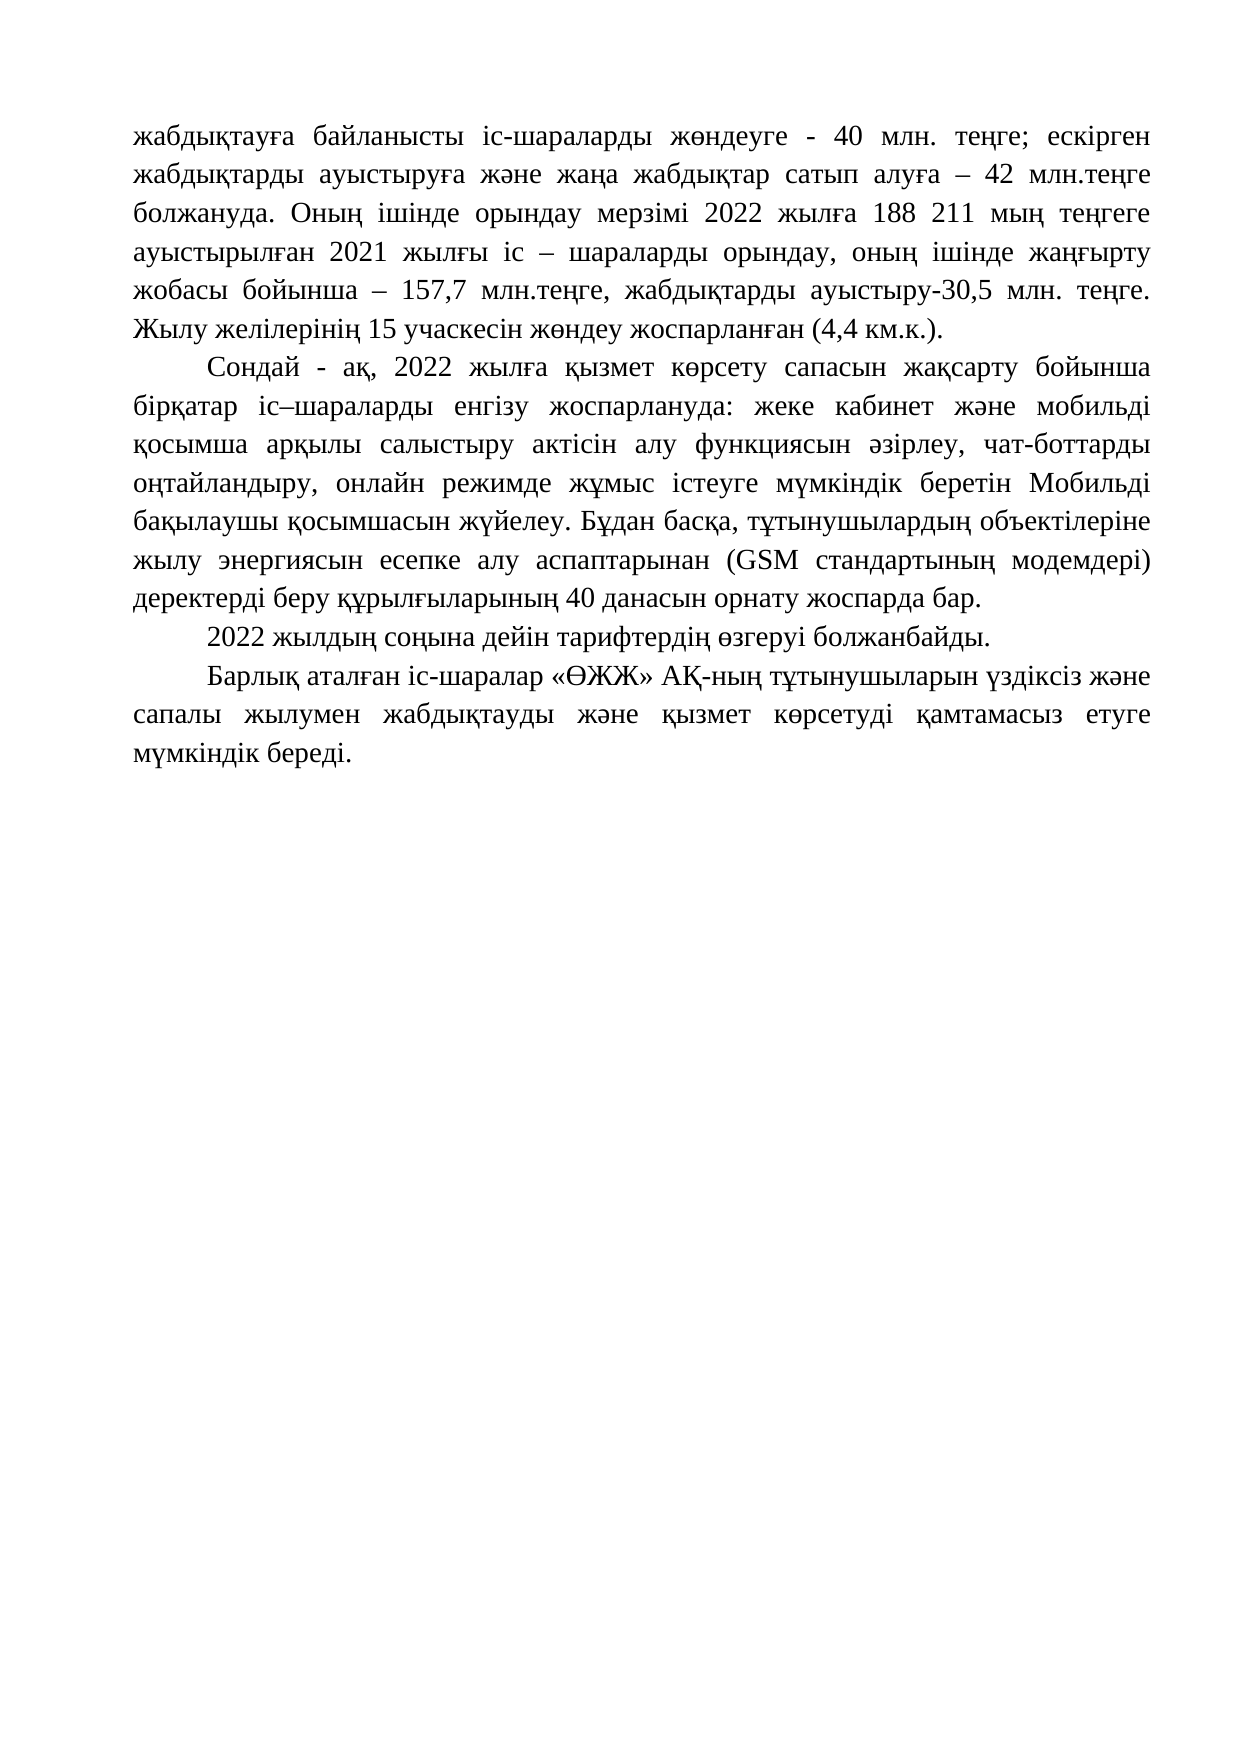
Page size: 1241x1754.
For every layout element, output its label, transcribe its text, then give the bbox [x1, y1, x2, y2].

text Барлық аталған іс-шаралар «ӨЖЖ» АҚ-ның тұтынушыларын үздіксіз және сапалы жылумен жабдықтауды және қызмет көрсетуді қамтамасыз етуге мүмкіндік береді. [133, 658, 1152, 768]
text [133, 118, 1152, 344]
text Сондай - ақ, 2022 жылға қызмет көрсету сапасын жақсарту бойынша бірқатар іс–шараларды енгізу жоспарлануда: жеке кабинет және мобильді қосымша арқылы салыстыру актісін алу функциясын әзірлеу, чат-боттарды оңтайландыру, онлайн режимде жұмыс істеуге мүмкіндік беретін Мобильді бақылаушы қосымшасын жүйелеу. Бұдан басқа, тұтынушылардың объектілеріне жылу энергиясын есепке алу аспаптарынан (GSM стандартының модемдері) деректерді беру құрылғыларының 40 данасын орнату жоспарда бар. [133, 349, 1152, 614]
text 2022 жылдың соңына дейін тарифтердің өзгеруі болжанбайды. [133, 619, 1152, 653]
